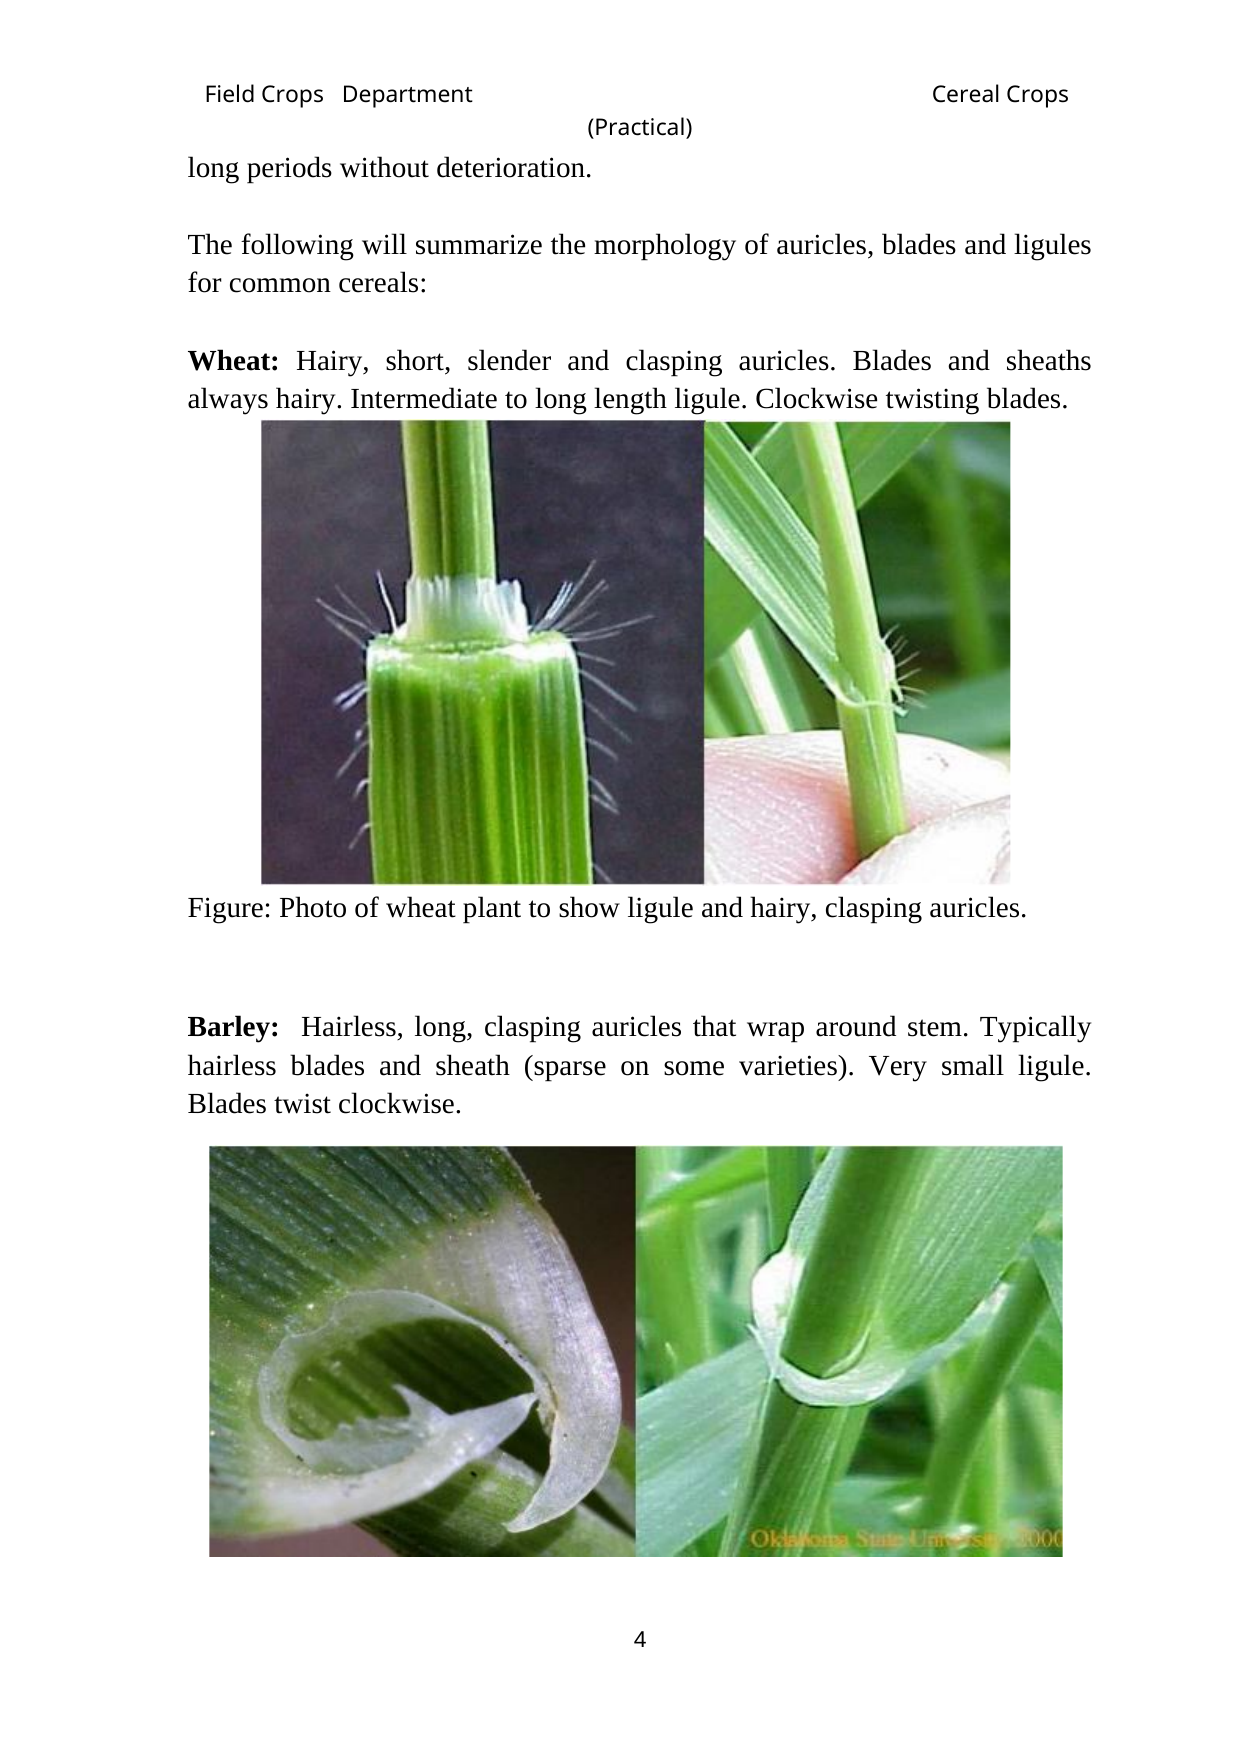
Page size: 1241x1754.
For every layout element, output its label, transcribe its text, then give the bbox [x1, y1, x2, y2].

text Barley: Hairless, long, clasping auricles that wrap around stem. Typically hairless blades and sheath (sparse on some varieties). Very small ligule. Blades twist clockwise. [187, 1009, 1093, 1120]
picture [260, 419, 1011, 886]
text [187, 150, 1093, 183]
text Wheat: Hairy, short, slender and clasping auricles. Blades and sheaths always hairy. Intermediate to long length ligule. Clockwise twisting blades. [187, 343, 1093, 415]
text The following will summarize the morphology of auricles, blades and ligules for common cereals: [187, 227, 1093, 299]
text Figure: Photo of wheat plant to show ligule and hairy, clasping auricles. [187, 890, 1093, 924]
picture [209, 1145, 1063, 1557]
